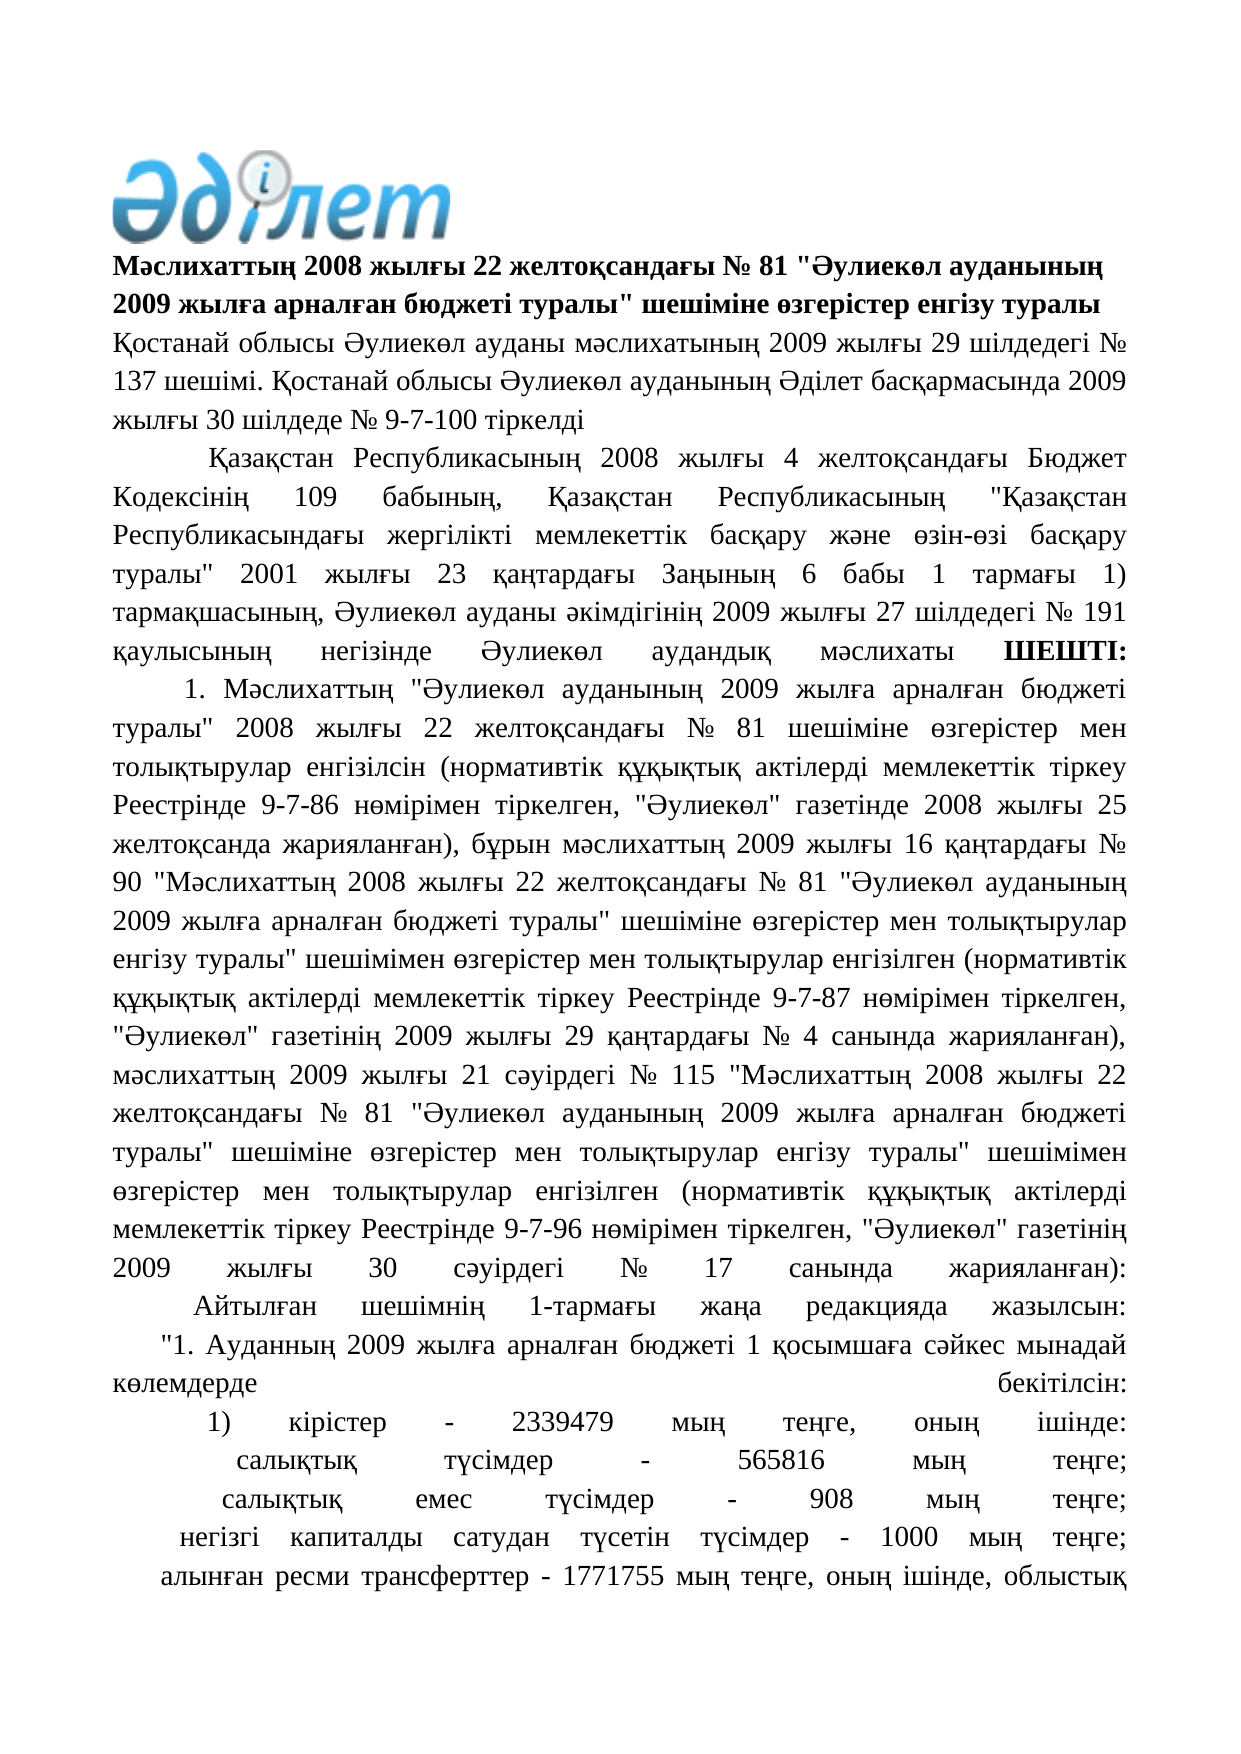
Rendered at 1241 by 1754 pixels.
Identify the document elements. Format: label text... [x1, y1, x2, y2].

text Қостанай облысы Әулиекөл ауданы мәслихатының 2009 жылғы 29 шілдедегі № 137 шешімі. Қостанай облысы Әулиекөл ауданының Әділет басқармасында 2009 жылғы 30 шілдеде № 9-7-100 тіркелді [112, 325, 1128, 435]
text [112, 440, 1128, 1592]
text Мәслихаттың 2008 жылғы 22 желтоқсандағы № 81 "Әулиекөл ауданының 2009 жылға арналған бюджеті туралы" шешіміне өзгерістер енгізу туралы [112, 248, 1128, 320]
picture [112, 150, 451, 244]
